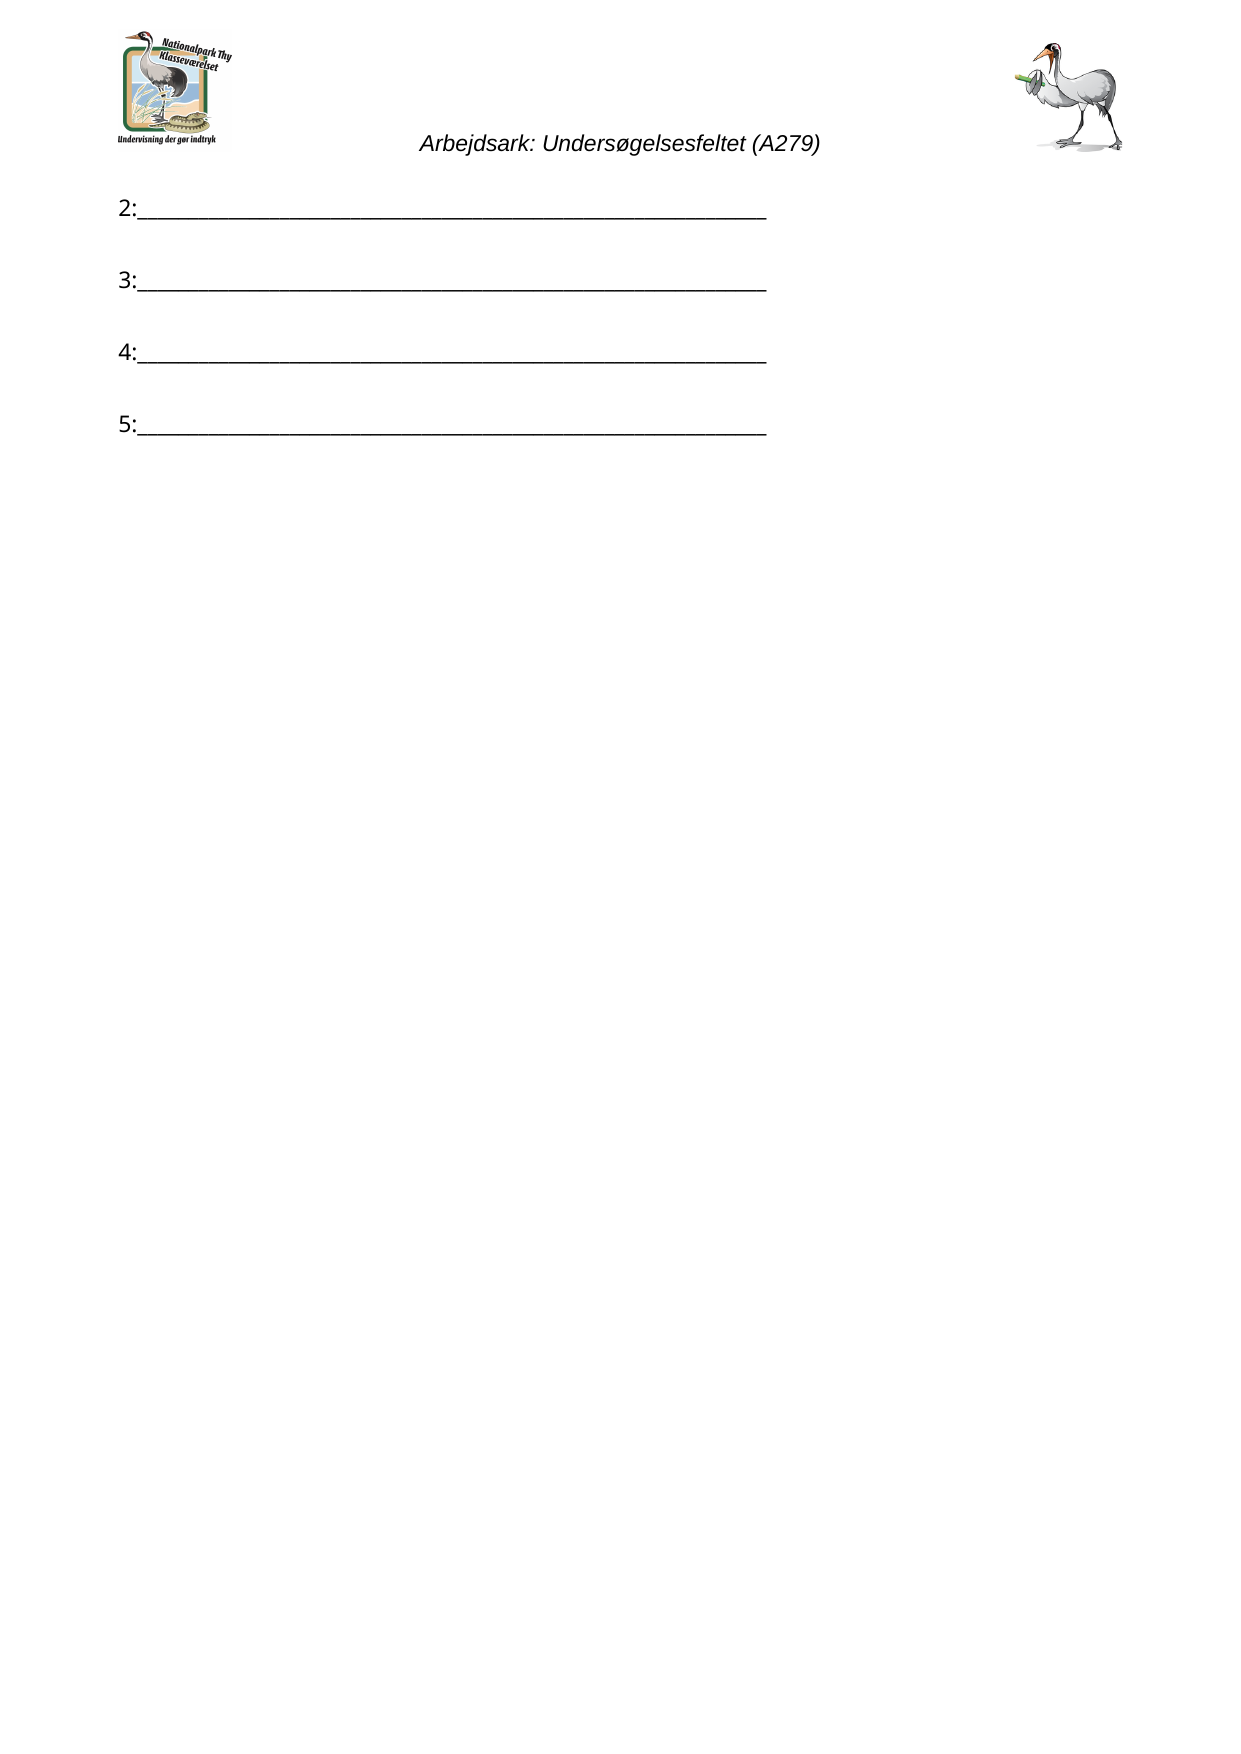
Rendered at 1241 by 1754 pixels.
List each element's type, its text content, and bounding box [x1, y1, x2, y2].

text 2:______________________________________________________________ [118, 192, 1137, 223]
picture [118, 29, 233, 152]
text 3:______________________________________________________________ [118, 264, 1137, 295]
picture [1014, 43, 1123, 152]
text 5:______________________________________________________________ [118, 408, 1137, 439]
text 4:______________________________________________________________ [118, 336, 1137, 367]
